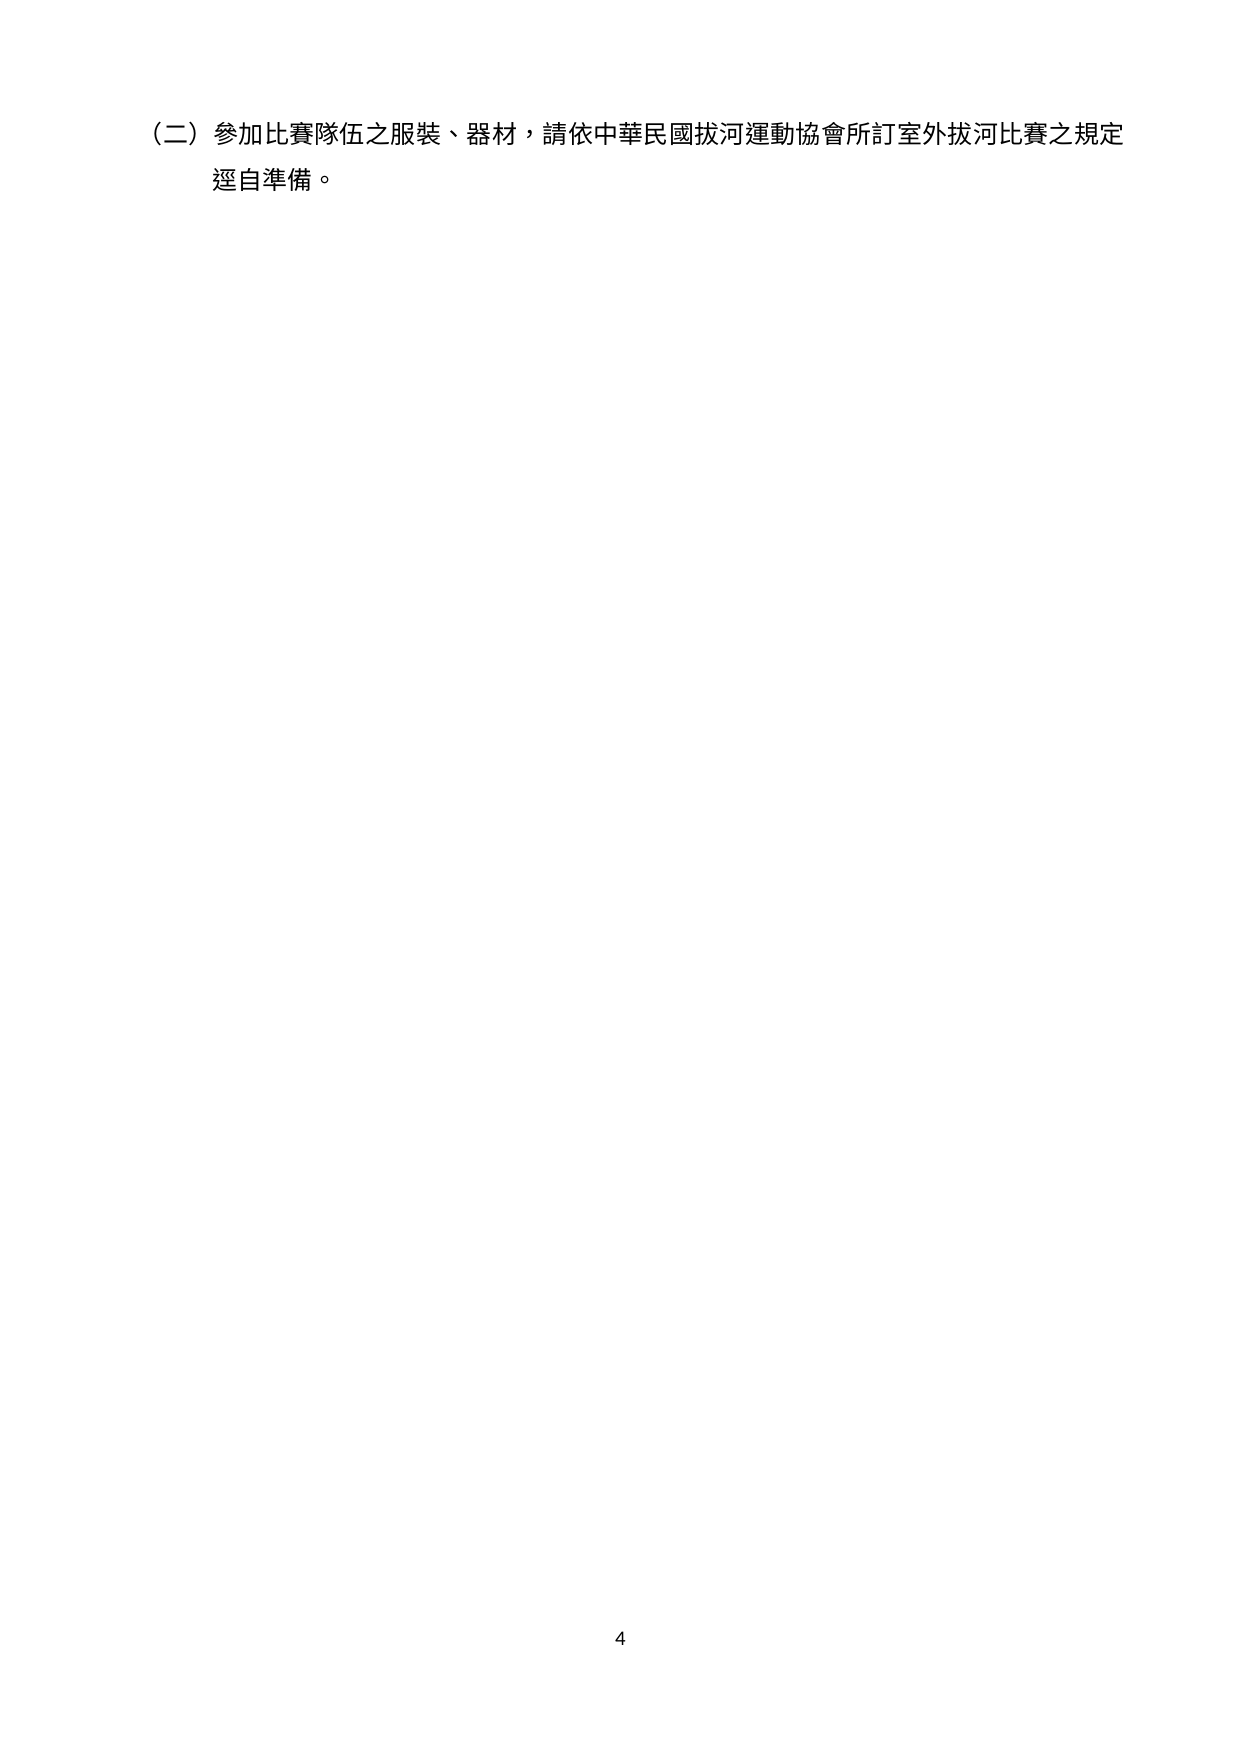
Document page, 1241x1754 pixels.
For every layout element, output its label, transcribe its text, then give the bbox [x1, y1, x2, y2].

text （二）參加比賽隊伍之服裝、器材，請依中華民國拔河運動協會所訂室外拔河比賽之規定逕自準備。 [112, 107, 1128, 198]
